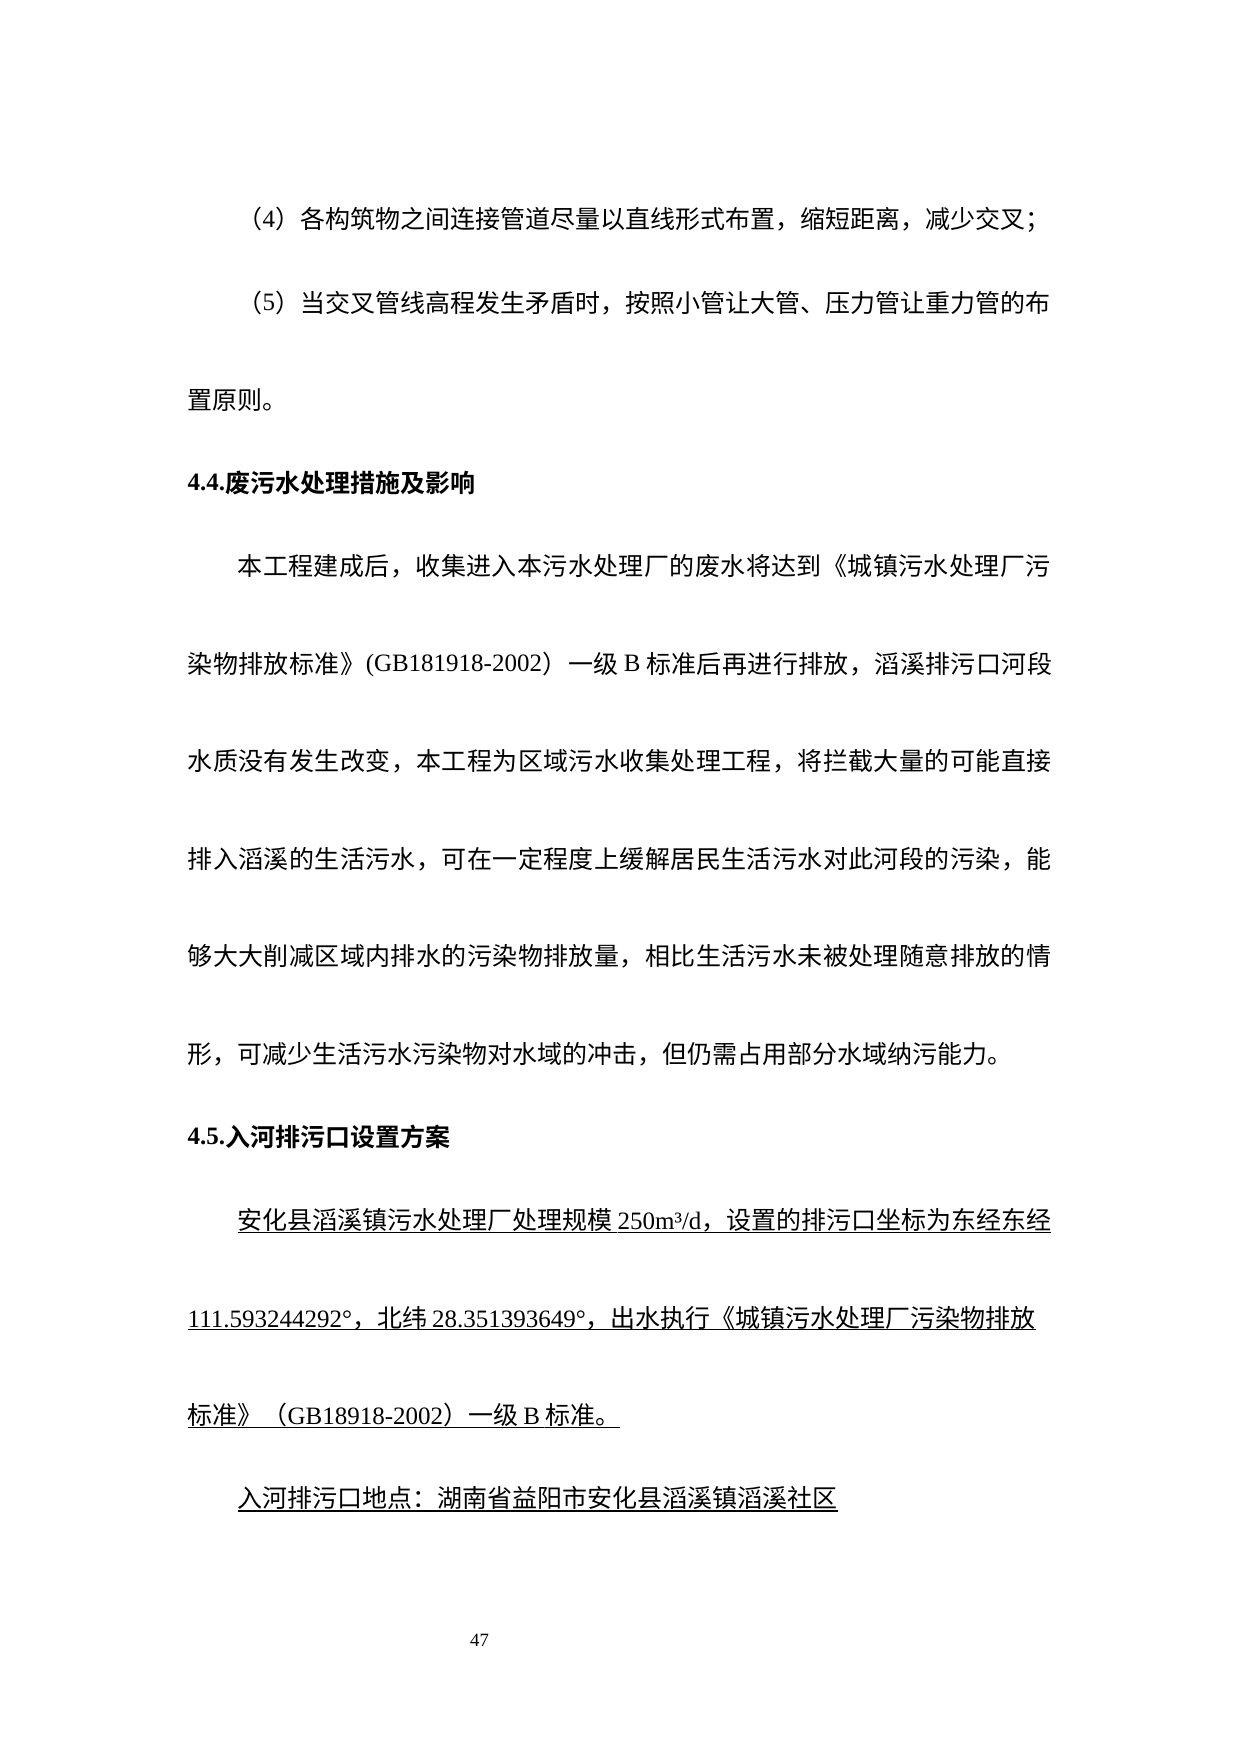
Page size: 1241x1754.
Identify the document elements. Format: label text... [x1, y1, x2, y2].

text （5）当交叉管线高程发生矛盾时，按照小管让大管、压力管让重力管的布置原则。 [187, 269, 1053, 431]
text 安化县滔溪镇污水处理厂处理规模250m³/d，设置的排污口坐标为东经东经111.593244292°，北纬28.351393649°，出水执行《城镇污水处理厂污染物排放标准》（GB18918-2002）一级B标准。 [187, 1186, 1053, 1446]
text 入河排污口地点：湖南省益阳市安化县滔溪镇滔溪社区 [187, 1464, 1053, 1529]
text 本工程建成后，收集进入本污水处理厂的废水将达到《城镇污水处理厂污染物排放标准》(GB181918-2002）一级B标准后再进行排放，滔溪排污口河段水质没有发生改变，本工程为区域污水收集处理工程，将拦截大量的可能直接排入滔溪的生活污水，可在一定程度上缓解居民生活污水对此河段的污染，能够大大削减区域内排水的污染物排放量，相比生活污水未被处理随意排放的情形，可减少生活污水污染物对水域的冲击，但仍需占用部分水域纳污能力。 [187, 532, 1053, 1085]
text 4.5.入河排污口设置方案 [187, 1103, 1053, 1168]
text （4）各构筑物之间连接管道尽量以直线形式布置，缩短距离，减少交叉； [187, 186, 1053, 251]
text 4.4.废污水处理措施及影响 [187, 449, 1053, 514]
